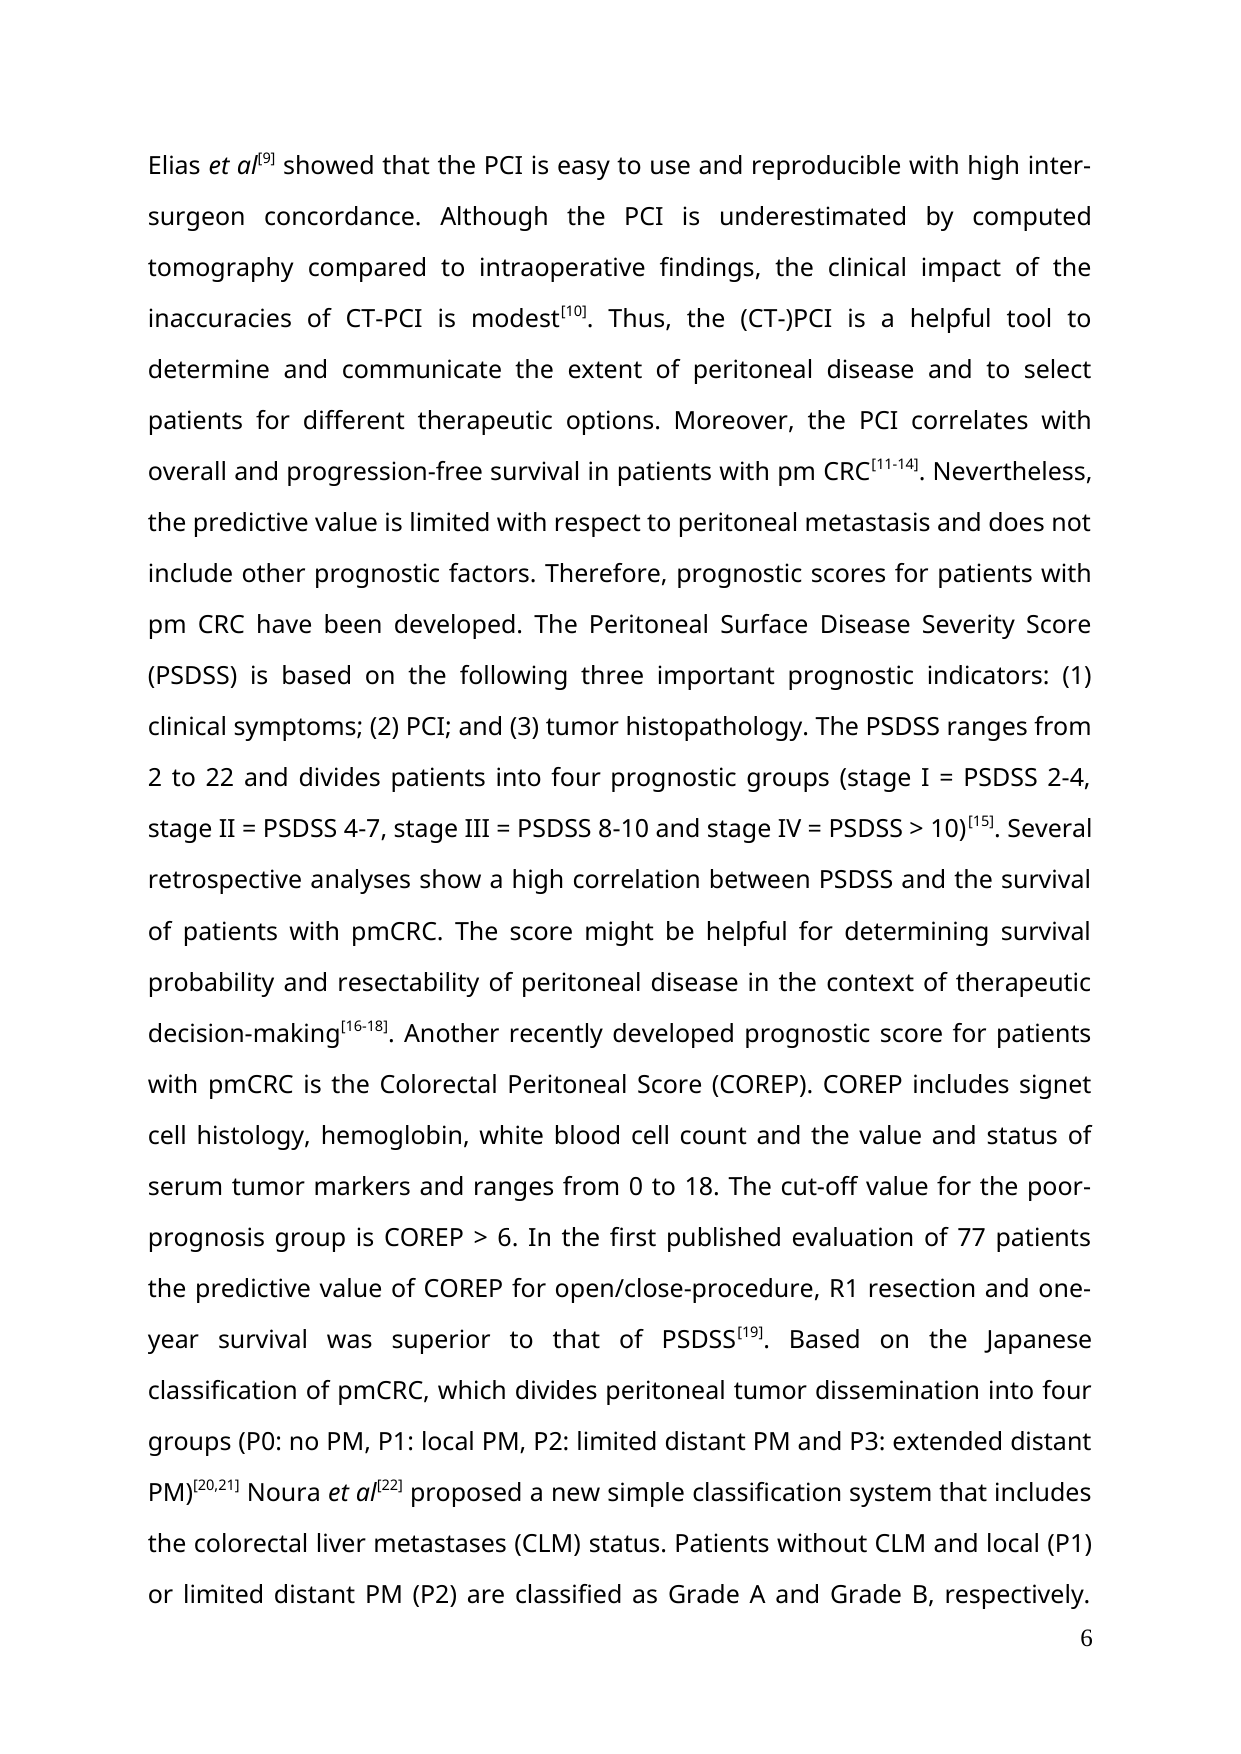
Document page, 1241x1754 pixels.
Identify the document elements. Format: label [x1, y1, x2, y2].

text [148, 148, 1093, 1611]
